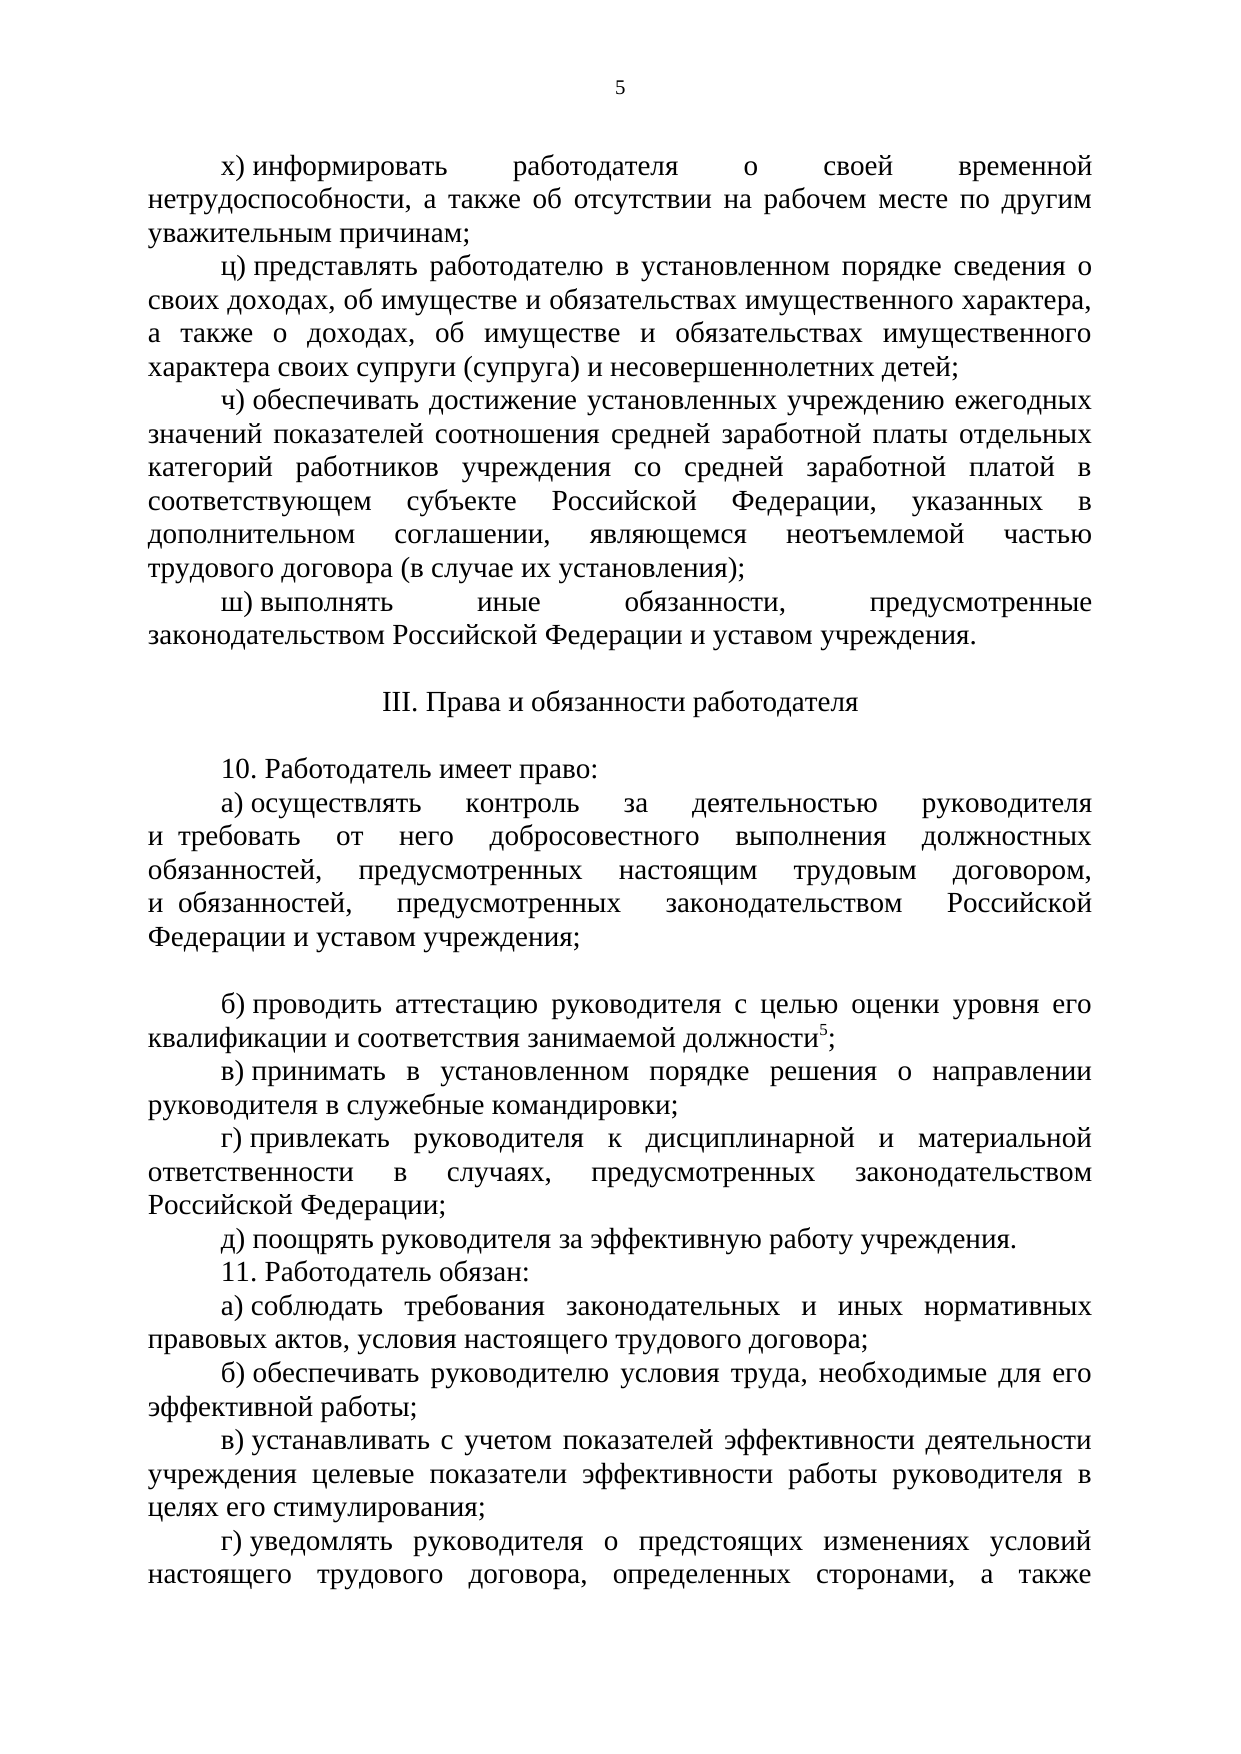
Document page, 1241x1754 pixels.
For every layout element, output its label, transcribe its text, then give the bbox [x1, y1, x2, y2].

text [148, 1523, 1092, 1590]
text в) принимать в установленном порядке решения о направлении руководителя в служебные командировки; [148, 1053, 1092, 1120]
text ч) обеспечивать достижение установленных учреждению ежегодных значений показателей соотношения средней заработной платы отдельных категорий работников учреждения со средней заработной платой в соответствующем субъекте Российской Федерации, указанных в дополнительном соглашении, являющемся неотъемлемой частью трудового договора (в случае их установления); [148, 382, 1092, 584]
text III. Права и обязанности работодателя [148, 684, 1092, 718]
text а) соблюдать требования законодательных и иных нормативных правовых актов, условия настоящего трудового договора; [148, 1288, 1092, 1355]
text д) поощрять руководителя за эффективную работу учреждения. [148, 1221, 1092, 1254]
text б) обеспечивать руководителю условия труда, необходимые для его эффективной работы; [148, 1355, 1092, 1422]
text г) привлекать руководителя к дисциплинарной и материальной ответственности в случаях, предусмотренных законодательством Российской Федерации; [148, 1120, 1092, 1221]
text в) устанавливать с учетом показателей эффективности деятельности учреждения целевые показатели эффективности работы руководителя в целях его стимулирования; [148, 1422, 1092, 1523]
text а) осуществлять контроль за деятельностью руководителя и требовать от него добросовестного выполнения должностных обязанностей, предусмотренных настоящим трудовым договором, и обязанностей, предусмотренных законодательством Российской Федерации и уставом учреждения; [148, 785, 1092, 953]
text 11. Работодатель обязан: [148, 1254, 1092, 1288]
text х) информировать работодателя о своей временной нетрудоспособности, а также об отсутствии на рабочем месте по другим уважительным причинам; [148, 148, 1092, 248]
text б) проводить аттестацию руководителя с целью оценки уровня его квалификации и соответствия занимаемой должности5; [148, 986, 1092, 1053]
text ц) представлять работодателю в установленном порядке сведения о своих доходах, об имуществе и обязательствах имущественного характера, а также о доходах, об имуществе и обязательствах имущественного характера своих супруги (супруга) и несовершеннолетних детей; [148, 248, 1092, 382]
text 10. Работодатель имеет право: [148, 751, 1092, 785]
text ш) выполнять иные обязанности, предусмотренные законодательством Российской Федерации и уставом учреждения. [148, 584, 1092, 651]
